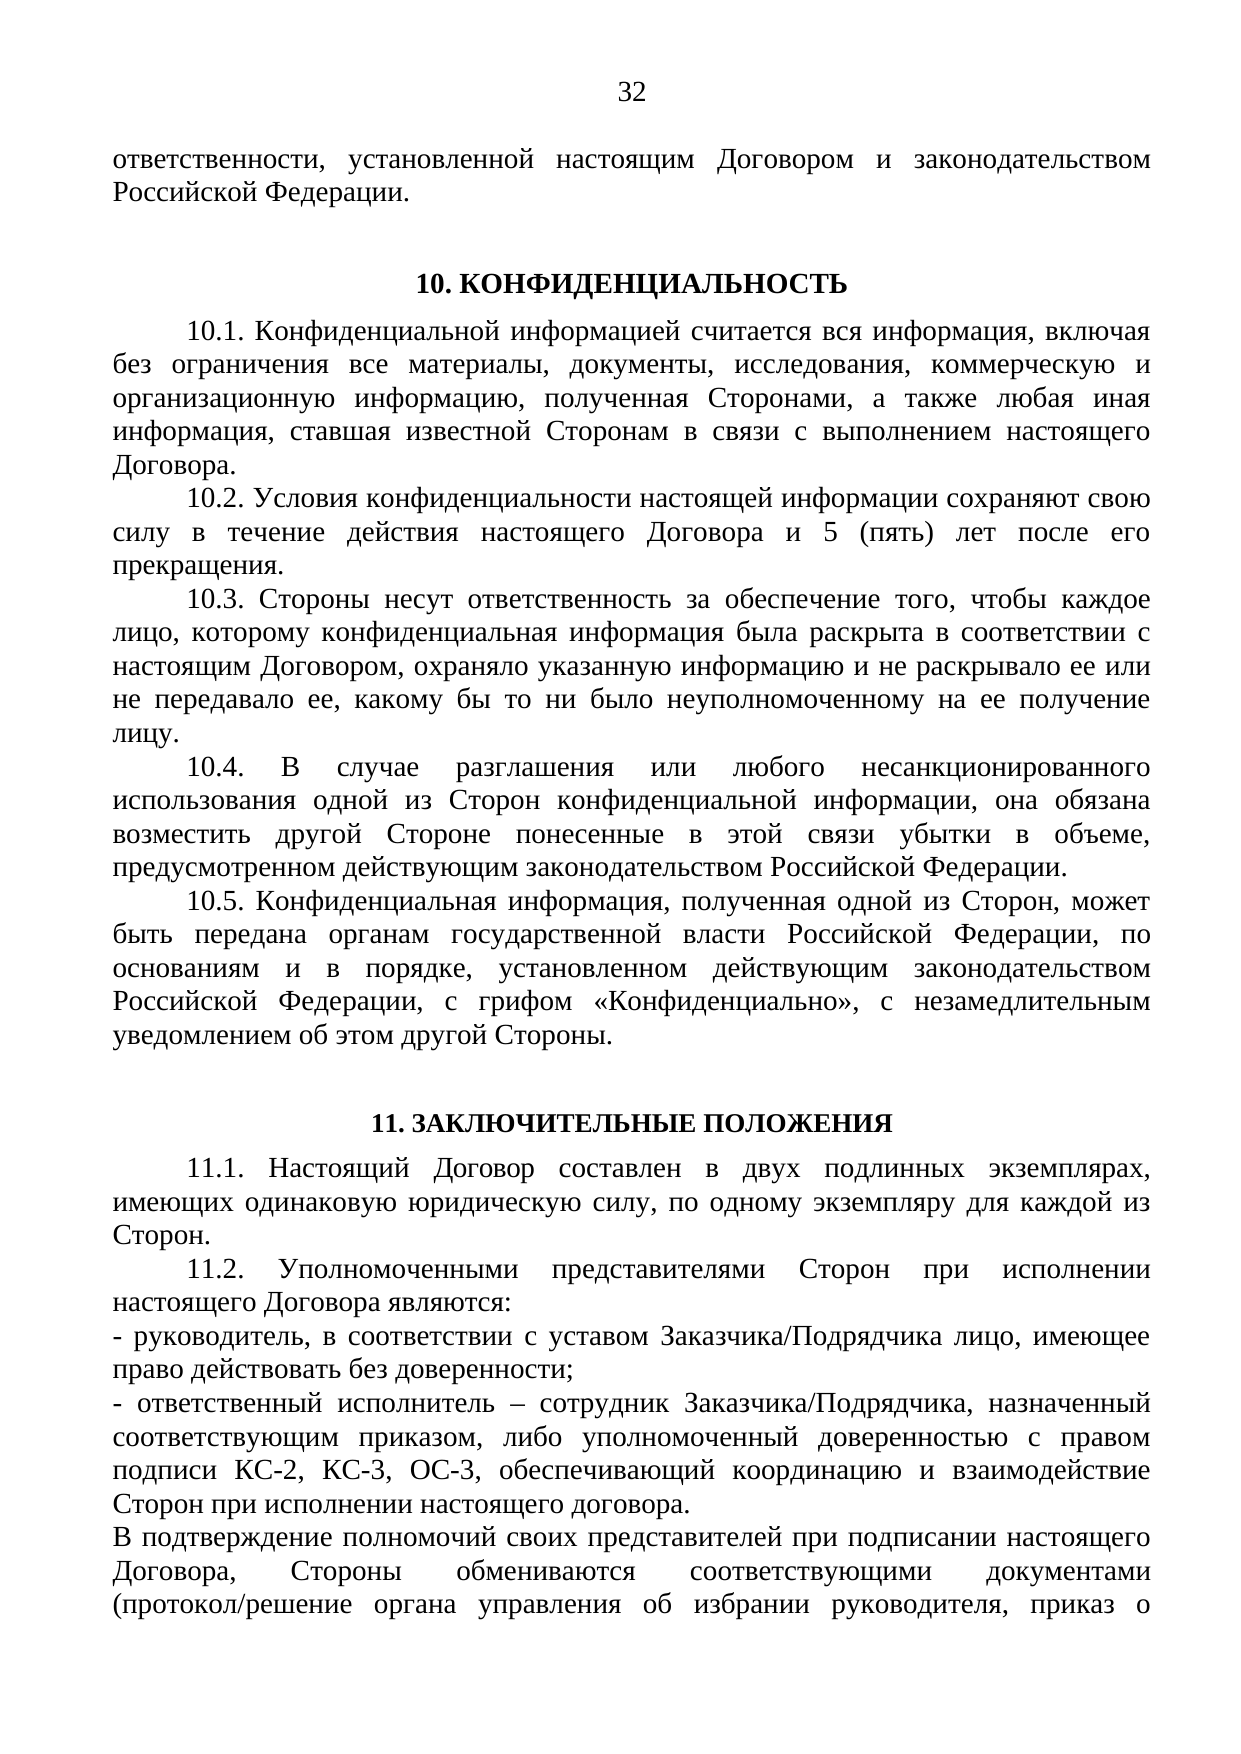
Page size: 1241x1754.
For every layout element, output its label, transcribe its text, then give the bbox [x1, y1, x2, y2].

text 10.1. Конфиденциальной информацией считается вся информация, включая без ограничения все материалы, документы, исследования, коммерческую и организационную информацию, полученная Сторонами, а также любая иная информация, ставшая известной Сторонам в связи с выполнением настоящего Договора. [112, 313, 1152, 480]
text 10.4. В случае разглашения или любого несанкционированного использования одной из Сторон конфиденциальной информации, она обязана возместить другой Стороне понесенные в этой связи убытки в объеме, предусмотренном действующим законодательством Российской Федерации. [112, 749, 1152, 883]
text 10. КОНФИДЕНЦИАЛЬНОСТЬ [112, 267, 1152, 300]
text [112, 1519, 1152, 1620]
text 11. ЗАКЛЮЧИТЕЛЬНЫЕ ПОЛОЖЕНИЯ [112, 1107, 1152, 1138]
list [112, 141, 1152, 208]
text - руководитель, в соответствии с уставом Заказчика/Подрядчика лицо, имеющее право действовать без доверенности; [112, 1318, 1152, 1385]
text 10.2. Условия конфиденциальности настоящей информации сохраняют свою силу в течение действия настоящего Договора и 5 (пять) лет после его прекращения. [112, 480, 1152, 581]
text - ответственный исполнитель – сотрудник Заказчика/Подрядчика, назначенный соответствующим приказом, либо уполномоченный доверенностью с правом подписи КС-2, КС-3, ОС-3, обеспечивающий координацию и взаимодействие Сторон при исполнении настоящего договора. [112, 1385, 1152, 1519]
text 11.2. Уполномоченными представителями Сторон при исполнении настоящего Договора являются: [112, 1251, 1152, 1318]
text 10.5. Конфиденциальная информация, полученная одной из Сторон, может быть передана органам государственной власти Российской Федерации, по основаниям и в порядке, установленном действующим законодательством Российской Федерации, с грифом «Конфиденциально», с незамедлительным уведомлением об этом другой Стороны. [112, 883, 1152, 1051]
text 11.1. Настоящий Договор составлен в двух подлинных экземплярах, имеющих одинаковую юридическую силу, по одному экземпляру для каждой из Сторон. [112, 1150, 1152, 1251]
text 10.3. Стороны несут ответственность за обеспечение того, чтобы каждое лицо, которому конфиденциальная информация была раскрыта в соответствии с настоящим Договором, охраняло указанную информацию и не раскрывало ее или не передавало ее, какому бы то ни было неуполномоченному на ее получение лицу. [112, 581, 1152, 749]
